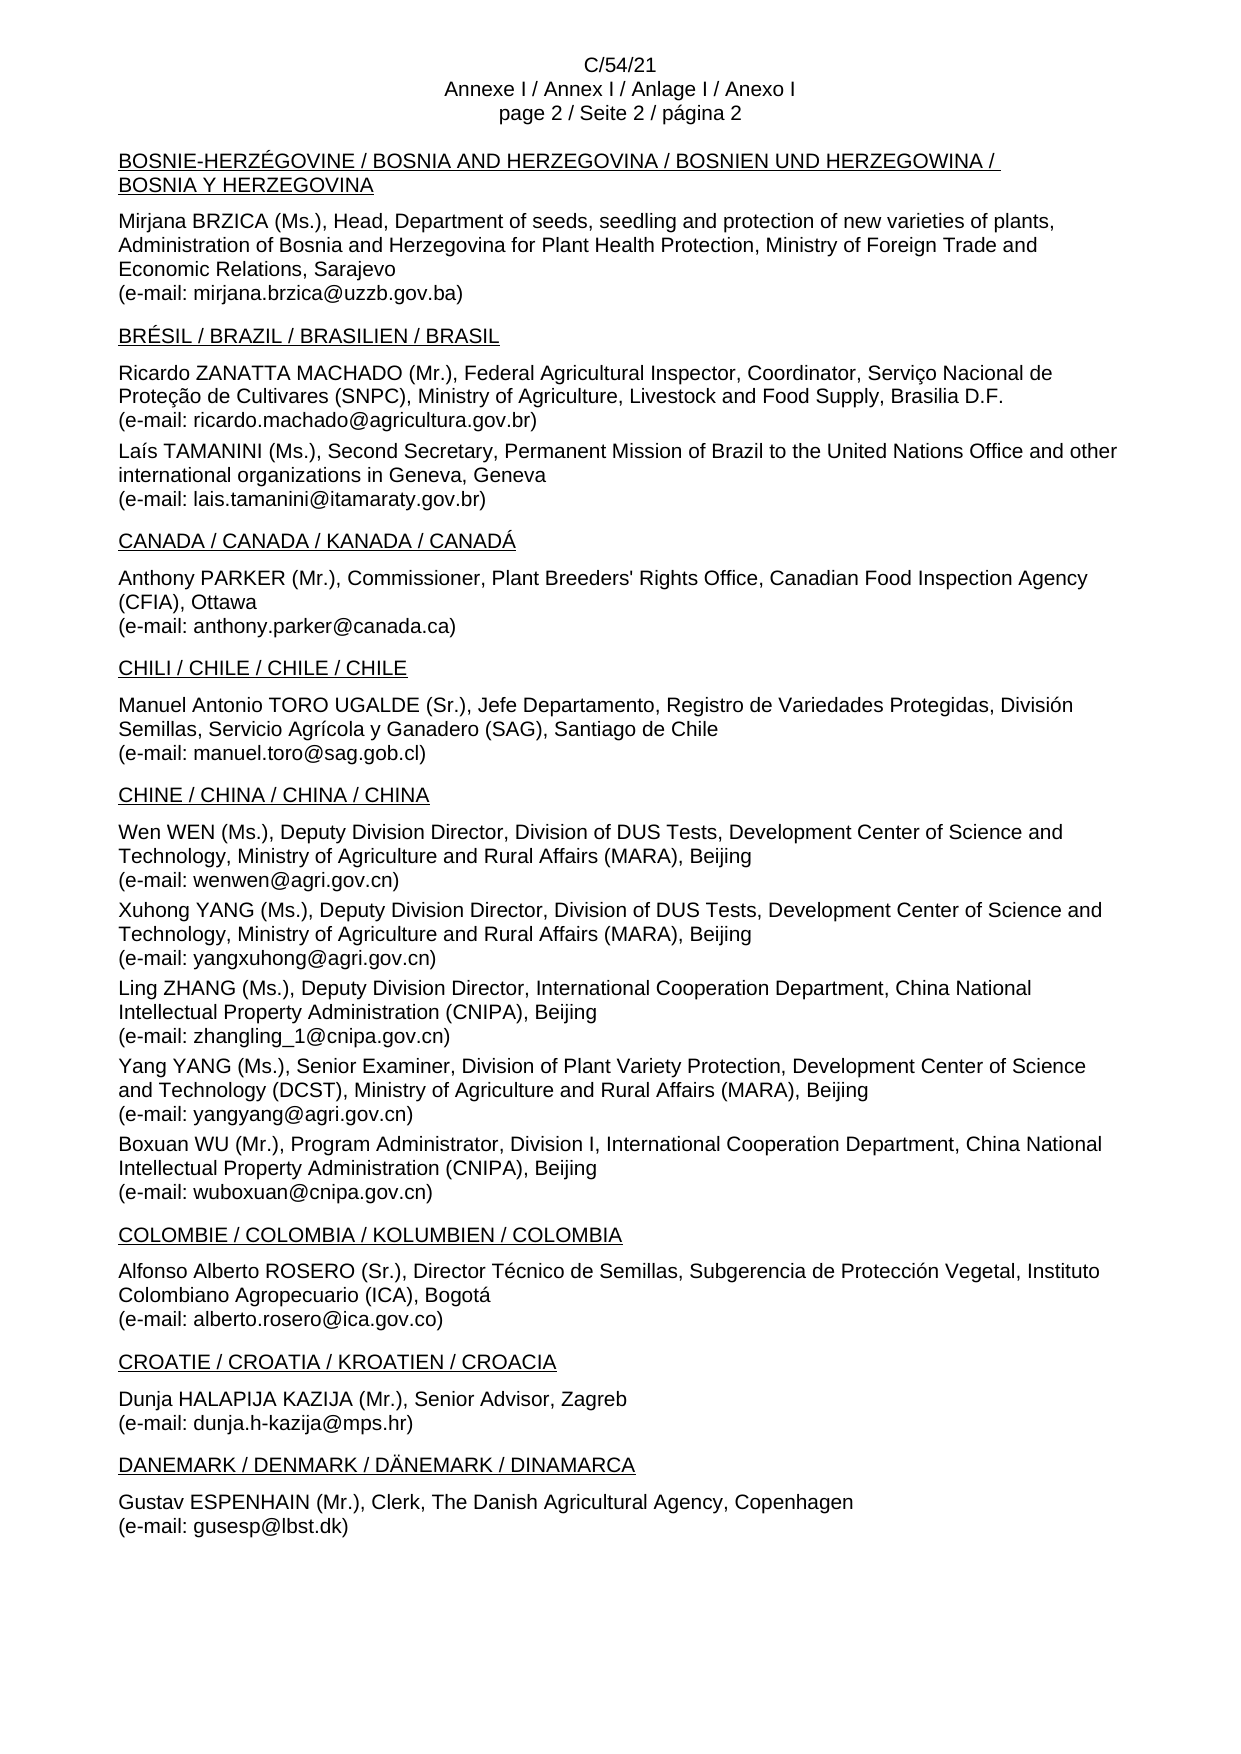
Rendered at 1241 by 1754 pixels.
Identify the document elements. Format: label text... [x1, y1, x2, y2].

text CANADA / CANADA / KANADA / CANADÁ [118, 529, 1122, 553]
text DANEMARK / DENMARK / DÄNEMARK / DINAMARCA [118, 1453, 1122, 1477]
text CHINE / CHINA / CHINA / CHINA [118, 783, 1122, 807]
text Laís TAMANINI (Ms.), Second Secretary, Permanent Mission of Brazil to the United Nations Office and other international organizations in Geneva, Geneva (e-mail: lais.tamanini@itamaraty.gov.br) [118, 438, 1122, 510]
text Xuhong YANG (Ms.), Deputy Division Director, Division of DUS Tests, Development Center of Science and Technology, Ministry of Agriculture and Rural Affairs (MARA), Beijing (e-mail: yangxuhong@agri.gov.cn) [118, 898, 1122, 970]
text Alfonso Alberto ROSERO (Sr.), Director Técnico de Semillas, Subgerencia de Protección Vegetal, Instituto Colombiano Agropecuario (ICA), Bogotá (e-mail: alberto.rosero@ica.gov.co) [118, 1259, 1122, 1331]
text BOSNIE-HERZÉGOVINE / BOSNIA AND HERZEGOVINA / BOSNIEN UND HERZEGOWINA / BOSNIA Y HERZEGOVINA [118, 149, 1122, 197]
text COLOMBIE / COLOMBIA / KOLUMBIEN / COLOMBIA [118, 1223, 1122, 1247]
text Ling ZHANG (Ms.), Deputy Division Director, International Cooperation Department, China National Intellectual Property Administration (CNIPA), Beijing (e-mail: zhangling_1@cnipa.gov.cn) [118, 976, 1122, 1048]
text Yang YANG (Ms.), Senior Examiner, Division of Plant Variety Protection, Development Center of Science and Technology (DCST), Ministry of Agriculture and Rural Affairs (MARA), Beijing (e-mail: yangyang@agri.gov.cn) [118, 1054, 1122, 1126]
text Manuel Antonio TORO UGALDE (Sr.), Jefe Departamento, Registro de Variedades Protegidas, División Semillas, Servicio Agrícola y Ganadero (SAG), Santiago de Chile (e-mail: manuel.toro@sag.gob.cl) [118, 693, 1122, 764]
text Ricardo ZANATTA MACHADO (Mr.), Federal Agricultural Inspector, Coordinator, Serviço Nacional de Proteção de Cultivares (SNPC), Ministry of Agriculture, Livestock and Food Supply, Brasilia D.F. (e-mail: ricardo.machado@agricultura.gov.br) [118, 360, 1122, 432]
text CHILI / CHILE / CHILE / CHILE [118, 656, 1122, 680]
text BRÉSIL / BRAZIL / BRASILIEN / BRASIL [118, 324, 1122, 348]
text Wen WEN (Ms.), Deputy Division Director, Division of DUS Tests, Development Center of Science and Technology, Ministry of Agriculture and Rural Affairs (MARA), Beijing (e-mail: wenwen@agri.gov.cn) [118, 820, 1122, 892]
text Mirjana BRZICA (Ms.), Head, Department of seeds, seedling and protection of new varieties of plants, Administration of Bosnia and Herzegovina for Plant Health Protection, Ministry of Foreign Trade and Economic Relations, Sarajevo (e-mail: mirjana.brzica@uzzb.gov.ba) [118, 209, 1122, 305]
text CROATIE / CROATIA / KROATIEN / CROACIA [118, 1350, 1122, 1374]
text Dunja HALAPIJA KAZIJA (Mr.), Senior Advisor, Zagreb (e-mail: dunja.h-kazija@mps.hr) [118, 1386, 1122, 1434]
text Gustav ESPENHAIN (Mr.), Clerk, The Danish Agricultural Agency, Copenhagen (e-mail: gusesp@lbst.dk) [118, 1489, 1122, 1537]
text Boxuan WU (Mr.), Program Administrator, Division I, International Cooperation Department, China National Intellectual Property Administration (CNIPA), Beijing (e-mail: wuboxuan@cnipa.gov.cn) [118, 1132, 1122, 1204]
text Anthony PARKER (Mr.), Commissioner, Plant Breeders' Rights Office, Canadian Food Inspection Agency (CFIA), Ottawa (e-mail: anthony.parker@canada.ca) [118, 566, 1122, 637]
